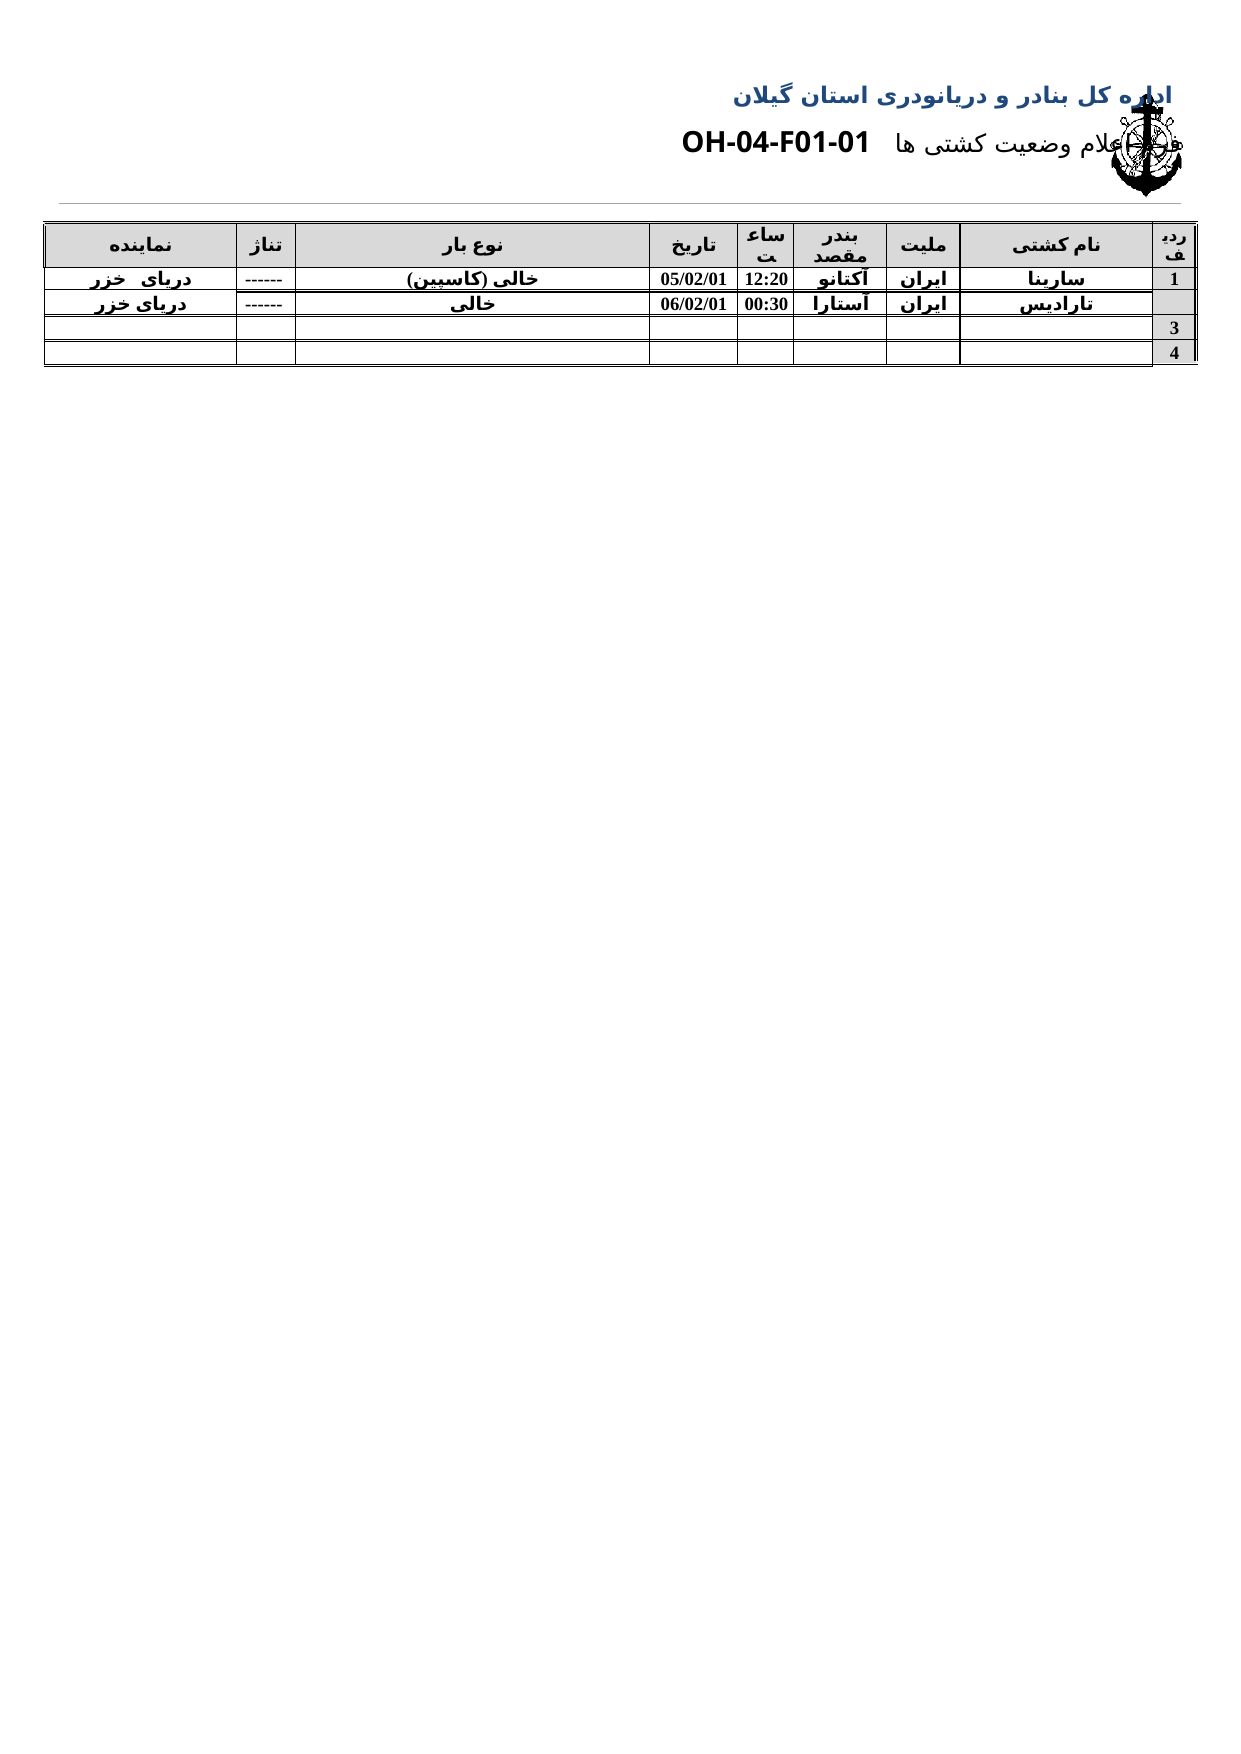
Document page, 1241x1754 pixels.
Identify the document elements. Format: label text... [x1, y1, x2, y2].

table_cell [296, 342, 649, 363]
table_cell [961, 317, 1152, 339]
table_cell [738, 342, 793, 363]
table_cell تارادیس [961, 293, 1152, 314]
table_cell [1153, 290, 1194, 314]
table_cell آستارا [794, 293, 886, 314]
table_cell ایران [887, 268, 959, 289]
table_cell 06/02/01 [650, 293, 737, 314]
table_header تاريخ [650, 224, 737, 267]
table_header نام كشتی [961, 224, 1152, 267]
table_cell [296, 317, 649, 339]
table_cell [237, 342, 295, 363]
table_cell [45, 317, 236, 339]
table_cell آکتانو [794, 268, 886, 289]
table_header مليت [887, 224, 959, 267]
table_cell [794, 342, 886, 363]
table_cell ------ [237, 268, 295, 289]
table_cell سارینا [961, 268, 1152, 289]
table_header بندر مقصد [794, 224, 886, 267]
picture [1096, 138, 1101, 150]
table_cell 1 [1153, 268, 1194, 289]
table_cell [650, 317, 737, 339]
table_header رديف [1153, 224, 1196, 267]
picture [1096, 91, 1197, 206]
table_cell [650, 342, 737, 363]
table_cell خالی [296, 293, 649, 314]
table_cell دریای خزر [45, 268, 236, 289]
table_cell 3 [1153, 315, 1194, 339]
table_cell [45, 342, 236, 363]
table_cell [237, 317, 295, 339]
table_cell خالی (کاسپین) [296, 268, 649, 289]
table_header ساعت [738, 224, 793, 267]
table_cell ------ [237, 293, 295, 314]
table_cell [738, 317, 793, 339]
table_cell 4 [1153, 340, 1196, 363]
table_header نماينده [44, 224, 236, 267]
table_cell [794, 317, 886, 339]
table_header تناژ [237, 224, 295, 267]
table_cell [961, 342, 1152, 363]
table_cell 05/02/01 [650, 268, 737, 289]
table_header نوع بار [296, 224, 649, 267]
table_cell [887, 342, 959, 363]
table_cell 12:20 [738, 268, 793, 289]
table_cell [887, 317, 959, 339]
table_cell ایران [887, 293, 959, 314]
table_cell 00:30 [738, 293, 793, 314]
picture [1096, 91, 1103, 100]
table_cell دریای خزر [45, 290, 236, 314]
